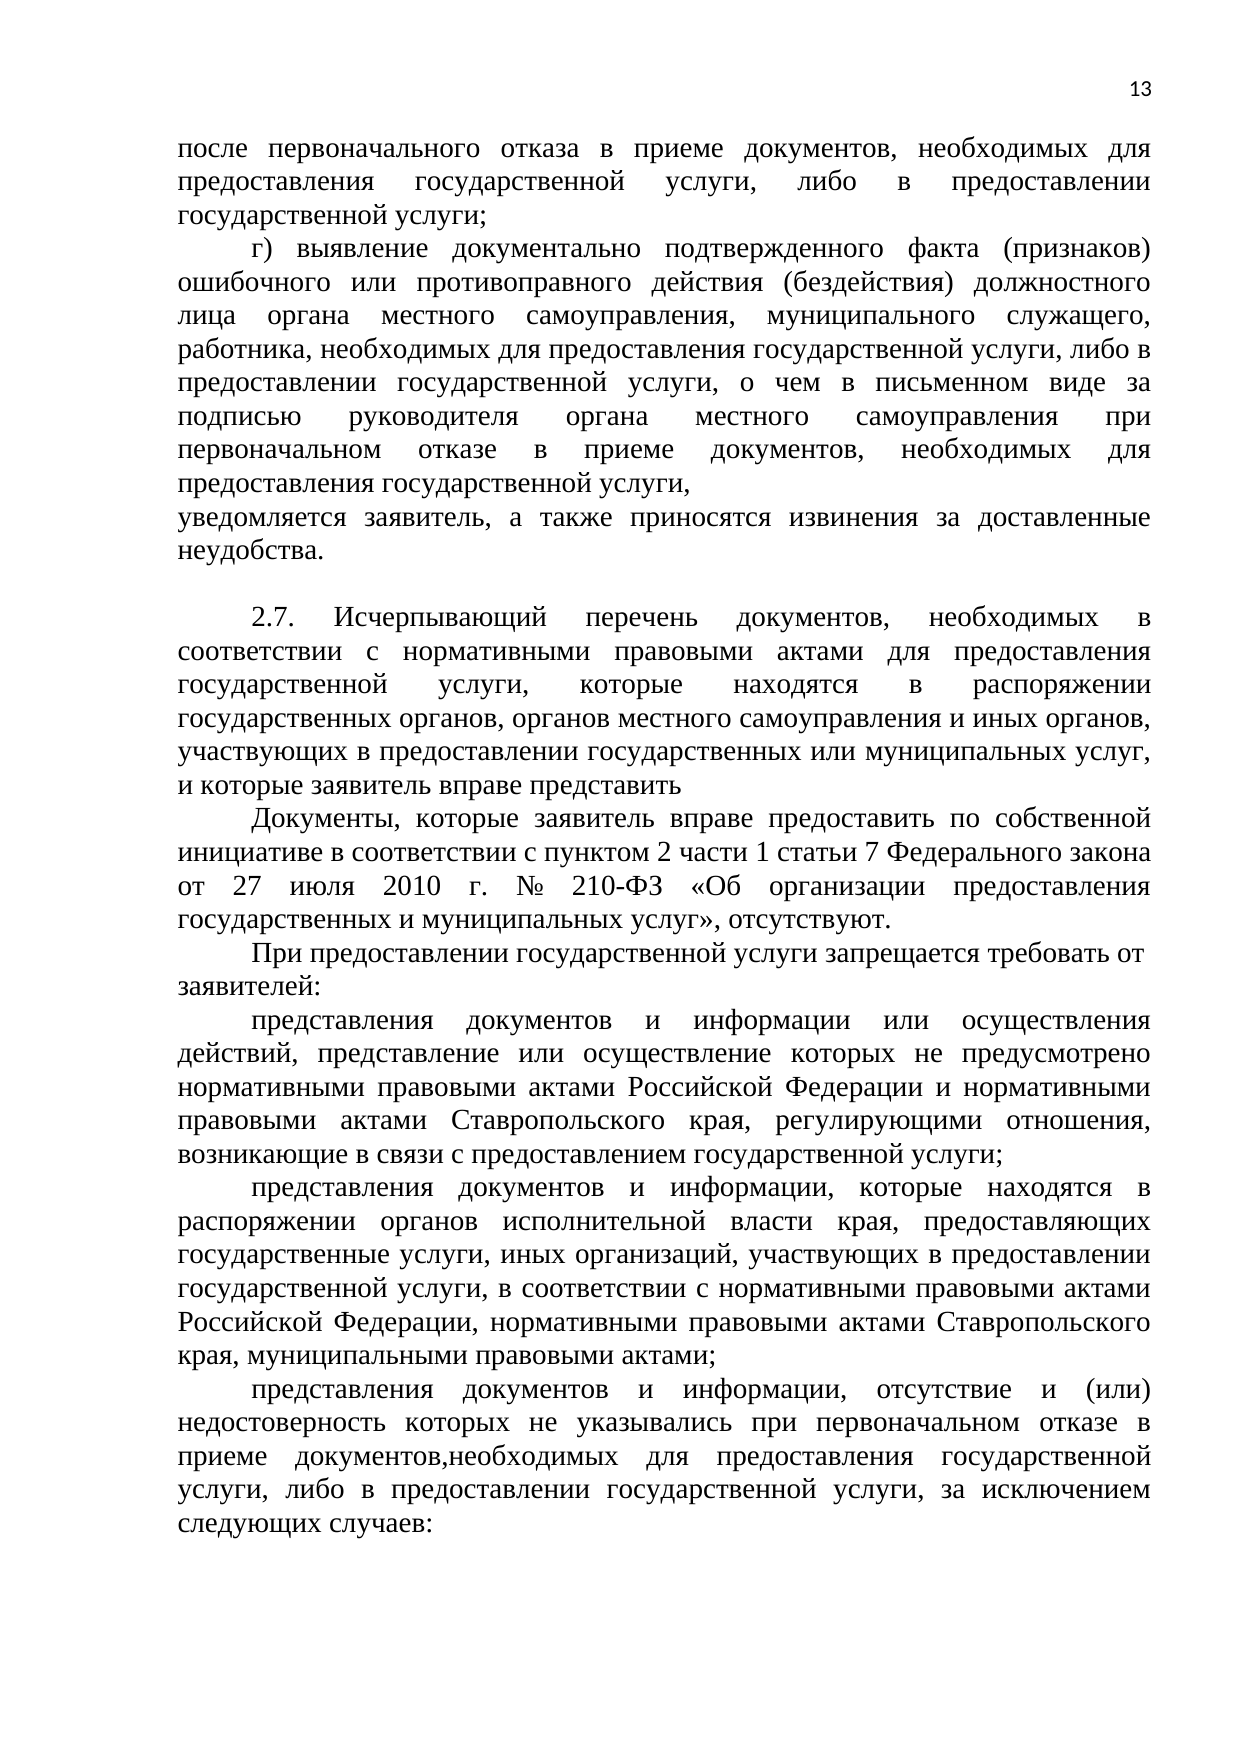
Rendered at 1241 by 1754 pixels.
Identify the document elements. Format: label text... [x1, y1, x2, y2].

text Документы, которые заявитель вправе предоставить по собственной инициативе в соответствии с пунктом 2 части 1 статьи 7 Федерального закона [177, 801, 1152, 868]
text г) выявление документально подтвержденного факта (признаков) ошибочного или противоправного действия (бездействия) должностного лица органа местного самоуправления, муниципального служащего, работника, необходимых для предоставления государственной услуги, либо в предоставлении государственной услуги, о чем в письменном виде за подписью руководителя органа местного самоуправления при первоначальном отказе в приеме документов, необходимых для предоставления государственной услуги, [177, 230, 1152, 499]
text уведомляется заявитель, а также приносятся извинения за доставленные неудобства. [177, 499, 1152, 566]
text заявителей: [177, 968, 1152, 1002]
text При предоставлении государственной услуги запрещается требовать от [177, 935, 1152, 968]
text представления документов и информации или осуществления действий, представление или осуществление которых не предусмотрено нормативными правовыми актами Российской Федерации и нормативными правовыми актами Ставропольского края, регулирующими отношения, возникающие в связи с предоставлением государственной услуги; [177, 1002, 1152, 1169]
text от 27 июля 2010 г. № 210-ФЗ «Об организации предоставления государственных и муниципальных услуг», отсутствуют. [177, 868, 1152, 935]
text представления документов и информации, отсутствие и (или) недостоверность которых не указывались при первоначальном отказе в приеме документов,необходимых для предоставления государственной услуги, либо в предоставлении государственной услуги, за исключением следующих случаев: [177, 1371, 1152, 1538]
text после первоначального отказа в приеме документов, необходимых для предоставления государственной услуги, либо в предоставлении государственной услуги; [177, 130, 1152, 230]
text 2.7. Исчерпывающий перечень документов, необходимых в соответствии с нормативными правовыми актами для предоставления государственной услуги, которые находятся в распоряжении государственных органов, органов местного самоуправления и иных органов, участвующих в предоставлении государственных или муниципальных услуг, и которые заявитель вправе представить [177, 599, 1152, 801]
text представления документов и информации, которые находятся в распоряжении органов исполнительной власти края, предоставляющих государственные услуги, иных организаций, участвующих в предоставлении государственной услуги, в соответствии с нормативными правовыми актами Российской Федерации, нормативными правовыми актами Ставропольского края, муниципальными правовыми актами; [177, 1169, 1152, 1371]
